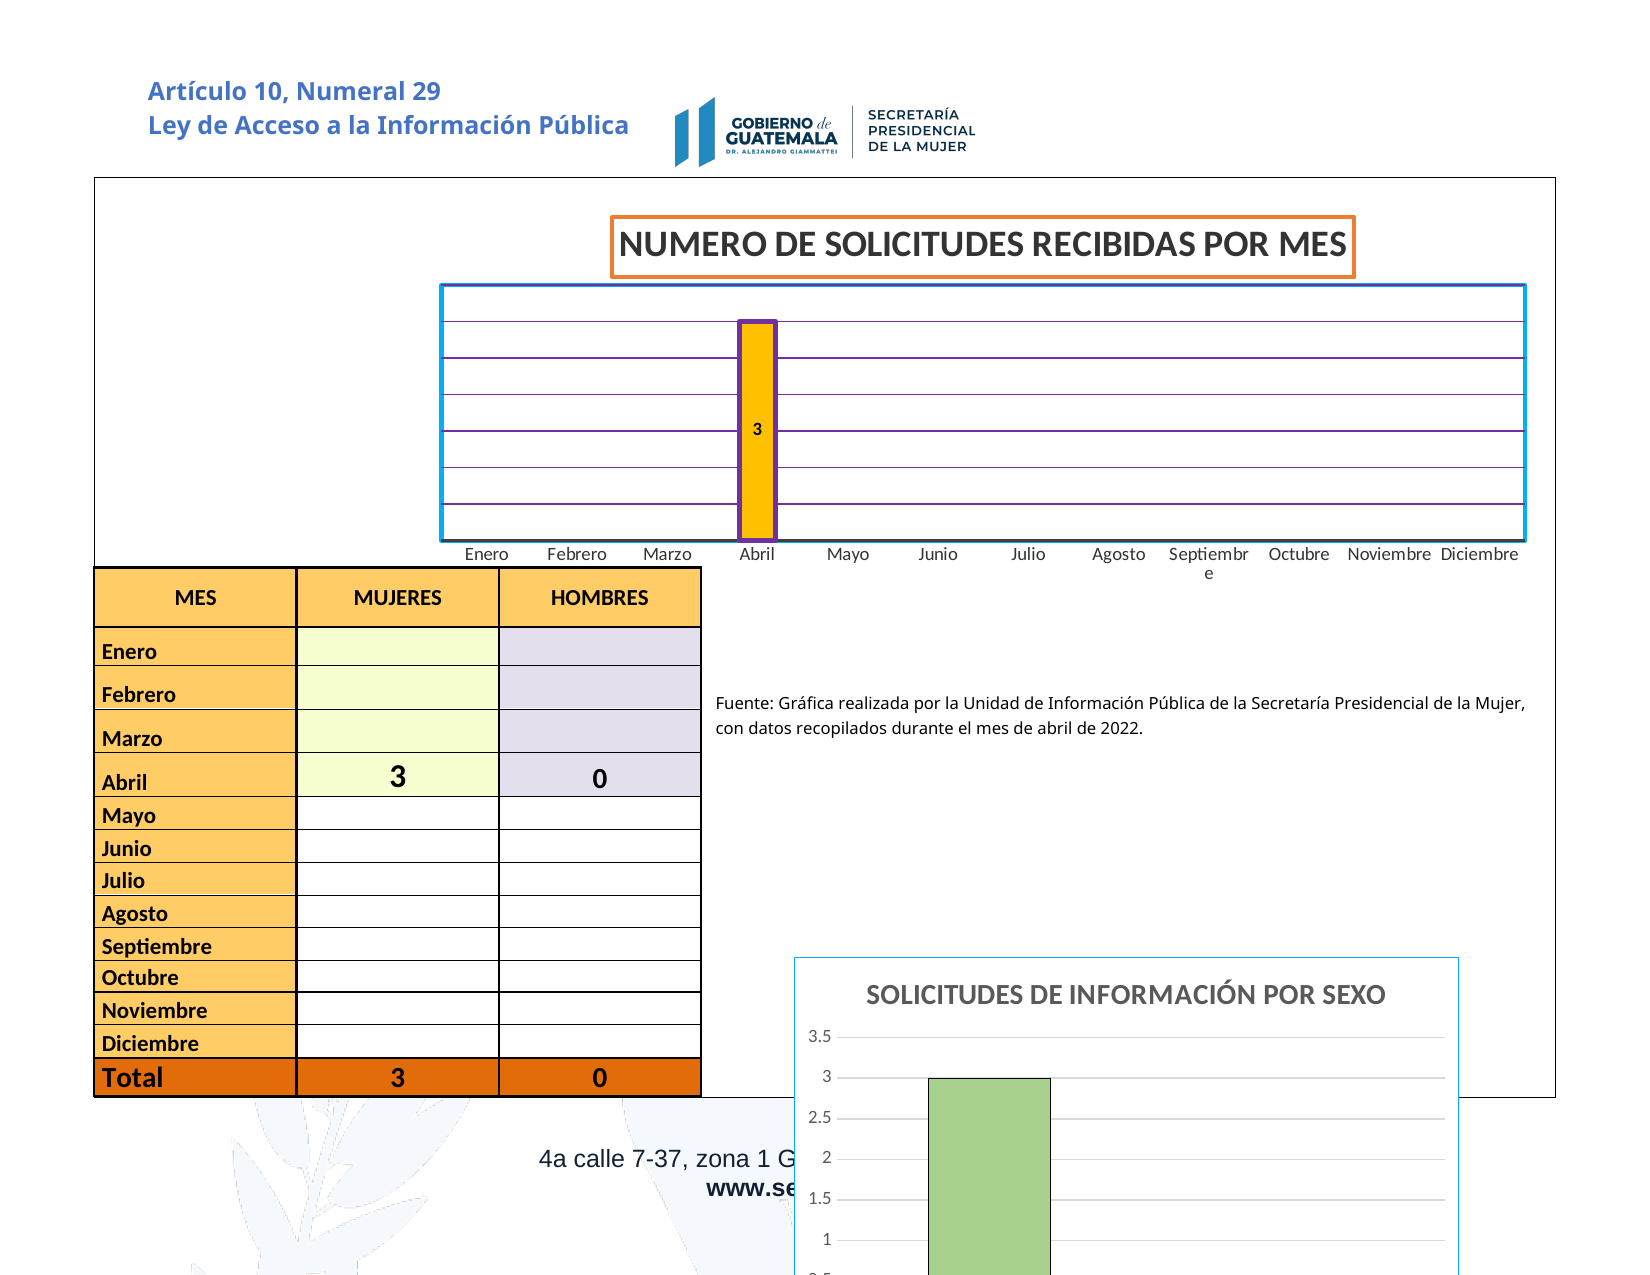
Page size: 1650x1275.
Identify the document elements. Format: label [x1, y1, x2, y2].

table_header [95, 178, 1555, 1097]
